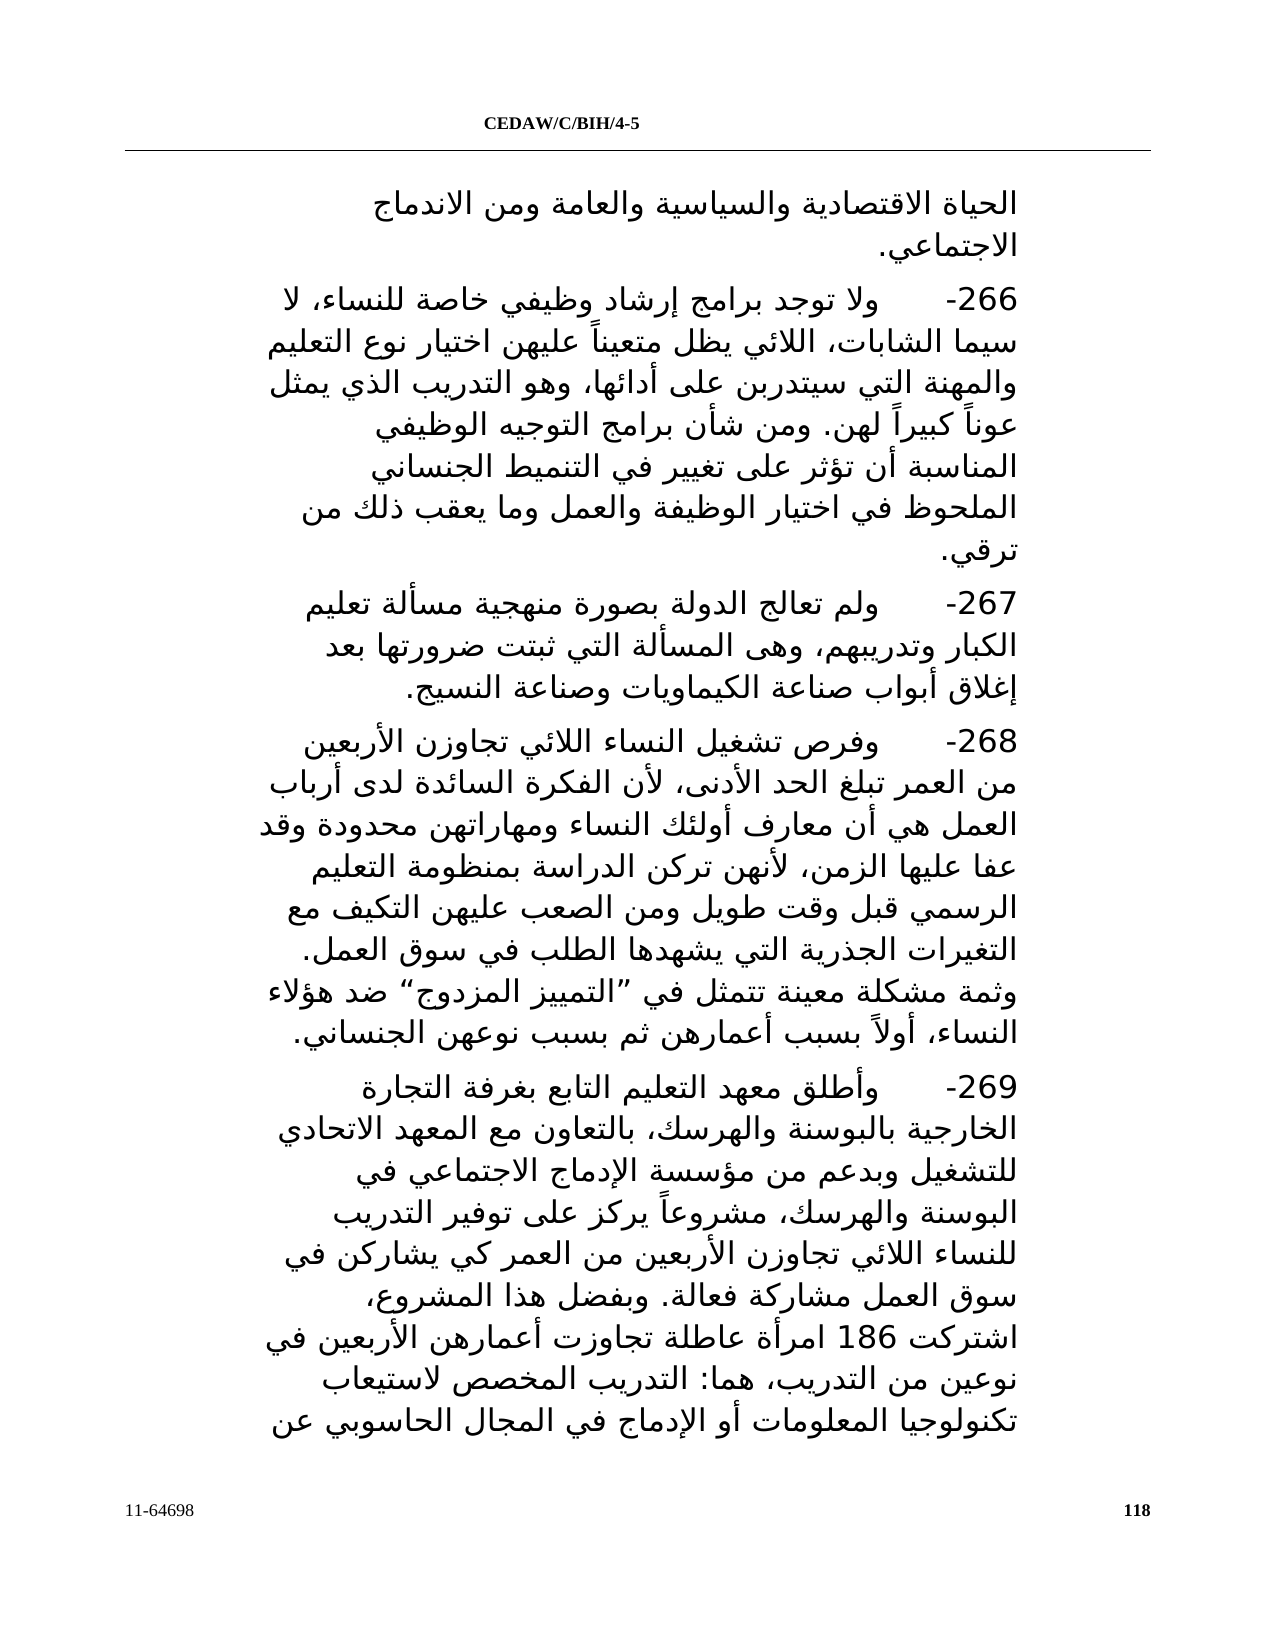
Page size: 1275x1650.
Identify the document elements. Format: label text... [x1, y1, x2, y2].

text 268- وفرص تشغيل النساء اللائي تجاوزن الأربعين من العمر تبلغ الحد الأدنى، لأن الفكرة السائدة لدى أرباب العمل هي أن معارف أولئك النساء ومهاراتهن محدودة وقد عفا عليها الزمن، لأنهن تركن الدراسة بمنظومة التعليم الرسمي قبل وقت طويل ومن الصعب عليهن التكيف مع التغيرات الجذرية التي يشهدها الطلب في سوق العمل. وثمة مشكلة معينة تتمثل في ”التمييز المزدوج“ ضد هؤلاء النساء، أولاً بسبب أعمارهن ثم بسبب نوعهن الجنساني. [256, 719, 1018, 1052]
text 266- ولا توجد برامج إرشاد وظيفي خاصة للنساء، لا سيما الشابات، اللائي يظل متعيناً عليهن اختيار نوع التعليم والمهنة التي سيتدربن على أدائها، وهو التدريب الذي يمثل عوناً كبيراً لهن. ومن شأن برامج التوجيه الوظيفي المناسبة أن تؤثر على تغيير في التنميط الجنساني الملحوظ في اختيار الوظيفة والعمل وما يعقب ذلك من ترقي. [256, 277, 1018, 569]
text 267- ولم تعالج الدولة بصورة منهجية مسألة تعليم الكبار وتدريبهم، وهى المسألة التي ثبتت ضرورتها بعد إغلاق أبواب صناعة الكيماويات وصناعة النسيج. [256, 581, 1018, 706]
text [256, 181, 1018, 265]
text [256, 1065, 1018, 1440]
